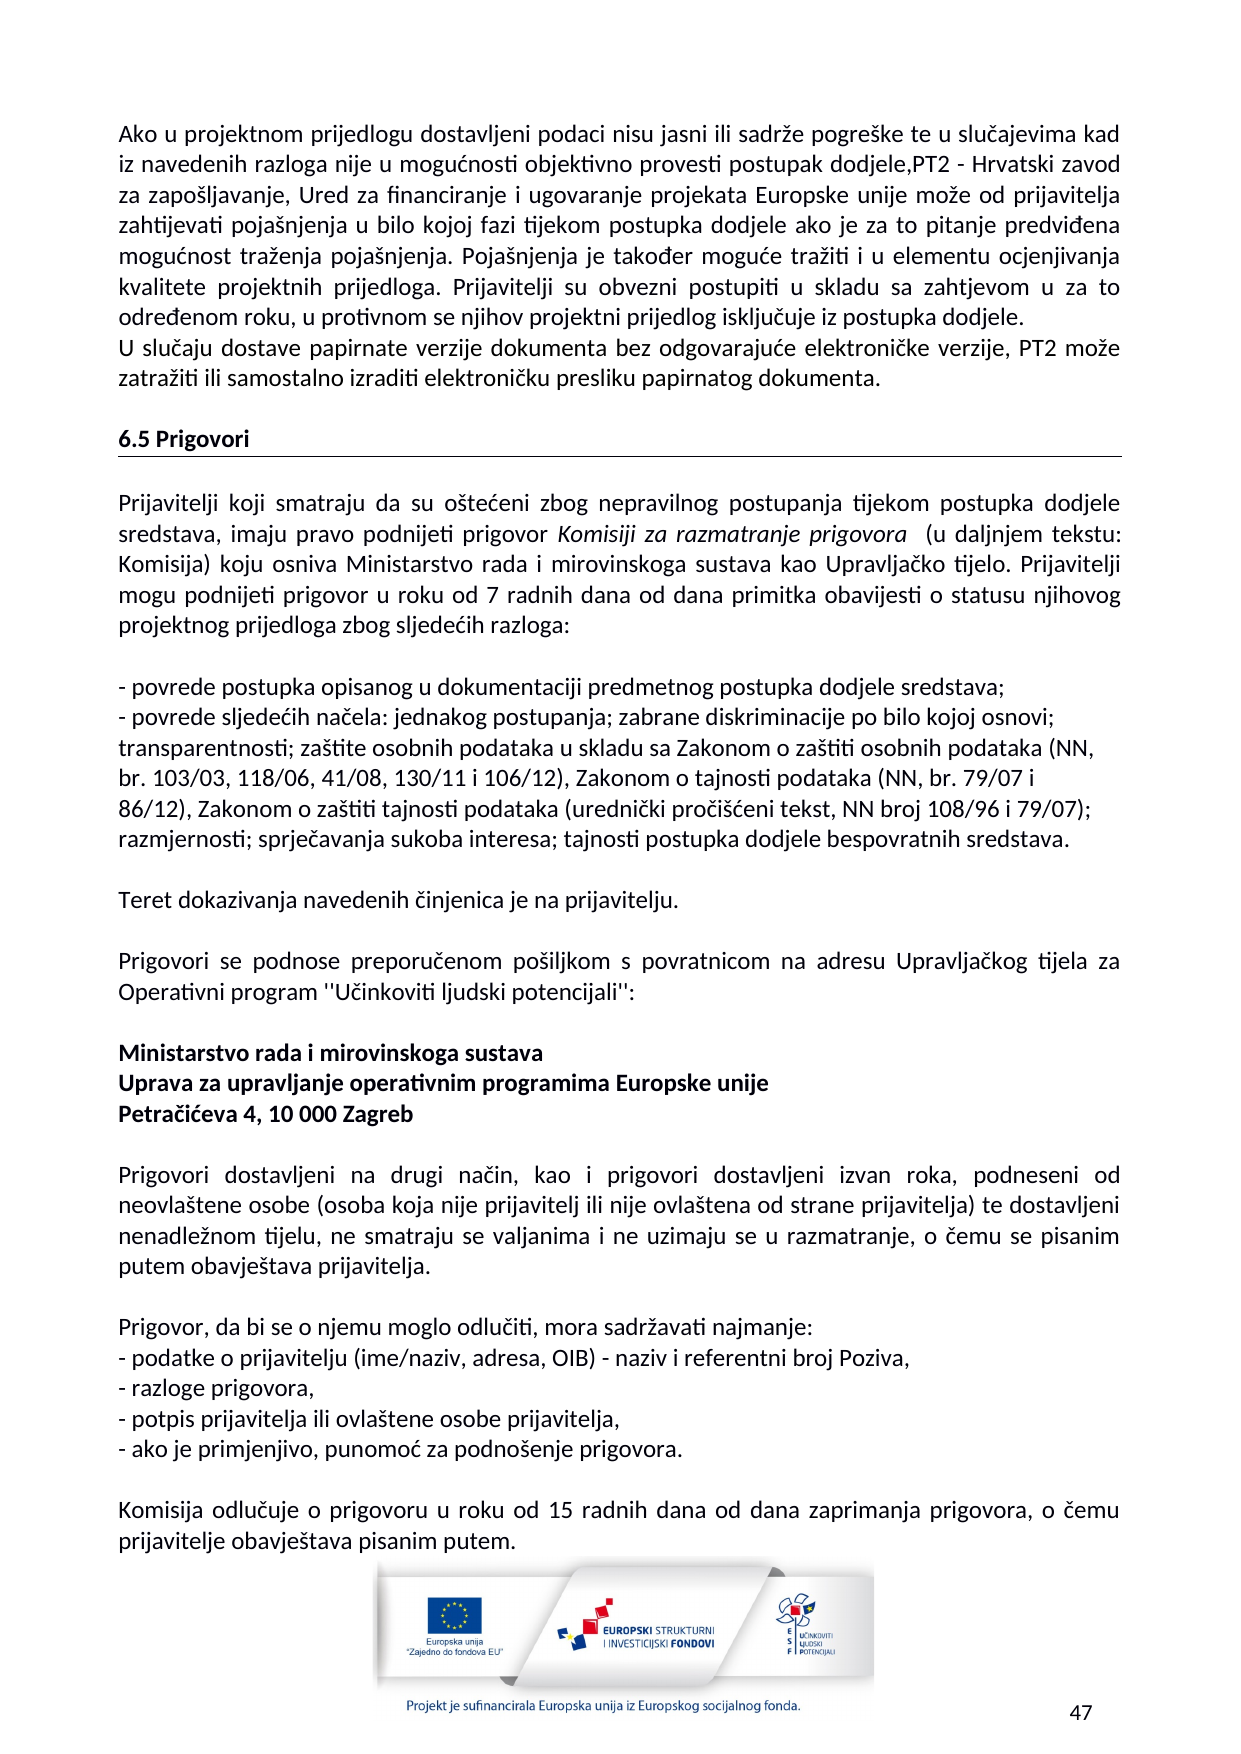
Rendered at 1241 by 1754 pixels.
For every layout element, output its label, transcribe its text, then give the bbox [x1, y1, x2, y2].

text Teret dokazivanja navedenih činjenica je na prijavitelju. [118, 884, 1122, 915]
text Komisija odlučuje o prigovoru u roku od 15 radnih dana od dana zaprimanja prigovora, o čemu prijavitelje obavještava pisanim putem. [118, 1495, 1122, 1556]
text transparentnosti; zaštite osobnih podataka u skladu sa Zakonom o zaštiti osobnih podataka (NN, [118, 732, 1122, 762]
text Petračićeva 4, 10 000 Zagreb [118, 1098, 1122, 1128]
text - ako je primjenjivo, punomoć za podnošenje prigovora. [118, 1434, 1122, 1464]
text Prigovor, da bi se o njemu moglo odlučiti, mora sadržavati najmanje: [118, 1312, 1122, 1342]
text Prigovori se podnose preporučenom pošiljkom s povratnicom na adresu Upravljačkog tijela za Operativni program ''Učinkoviti ljudski potencijali'': [118, 945, 1122, 1006]
text 86/12), Zakonom o zaštiti tajnosti podataka (urednički pročišćeni tekst, NN broj 108/96 i 79/07); [118, 793, 1122, 823]
text - povrede sljedećih načela: jednakog postupanja; zabrane diskriminacije po bilo kojoj osnovi; [118, 701, 1122, 732]
text Prigovori dostavljeni na drugi način, kao i prigovori dostavljeni izvan roka, podneseni od neovlaštene osobe (osoba koja nije prijavitelj ili nije ovlaštena od strane prijavitelja) te dostavljeni nenadležnom tijelu, ne smatraju se valjanima i ne uzimaju se u razmatranje, o čemu se pisanim putem obavještava prijavitelja. [118, 1159, 1122, 1281]
text br. 103/03, 118/06, 41/08, 130/11 i 106/12), Zakonom o tajnosti podataka (NN, br. 79/07 i [118, 762, 1122, 793]
text - podatke o prijavitelju (ime/naziv, adresa, OIB) - naziv i referentni broj Poziva, [118, 1342, 1122, 1373]
text - razloge prigovora, [118, 1373, 1122, 1403]
text 6.5 Prigovori [118, 423, 1122, 456]
text - potpis prijavitelja ili ovlaštene osobe prijavitelja, [118, 1403, 1122, 1434]
text U slučaju dostave papirnate verzije dokumenta bez odgovarajuće elektroničke verzije, PT2 može zatražiti ili samostalno izraditi elektroničku presliku papirnatog dokumenta. [118, 332, 1122, 393]
picture [372, 1556, 875, 1721]
text razmjernosti; sprječavanja sukoba interesa; tajnosti postupka dodjele bespovratnih sredstava. [118, 823, 1122, 854]
text Ako u projektnom prijedlogu dostavljeni podaci nisu jasni ili sadrže pogreške te u slučajevima kad iz navedenih razloga nije u mogućnosti objektivno provesti postupak dodjele,PT2 - Hrvatski zavod za zapošljavanje, Ured za financiranje i ugovaranje projekata Europske unije može od prijavitelja zahtijevati pojašnjenja u bilo kojoj fazi tijekom postupka dodjele ako je za to pitanje predviđena mogućnost traženja pojašnjenja. Pojašnjenja je također moguće tražiti i u elementu ocjenjivanja kvalitete projektnih prijedloga. Prijavitelji su obvezni postupiti u skladu sa zahtjevom u za to određenom roku, u protivnom se njihov projektni prijedlog isključuje iz postupka dodjele. [118, 118, 1122, 332]
text Uprava za upravljanje operativnim programima Europske unije [118, 1067, 1122, 1098]
text Ministarstvo rada i mirovinskoga sustava [118, 1037, 1122, 1067]
text Prijavitelji koji smatraju da su oštećeni zbog nepravilnog postupanja tijekom postupka dodjele sredstava, imaju pravo podnijeti prigovor Komisiji za razmatranje prigovora (u daljnjem tekstu: Komisija) koju osniva Ministarstvo rada i mirovinskoga sustava kao Upravljačko tijelo. Prijavitelji mogu podnijeti prigovor u roku od 7 radnih dana od dana primitka obavijesti o statusu njihovog projektnog prijedloga zbog sljedećih razloga: [118, 487, 1122, 640]
text - povrede postupka opisanog u dokumentaciji predmetnog postupka dodjele sredstava; [118, 671, 1122, 701]
